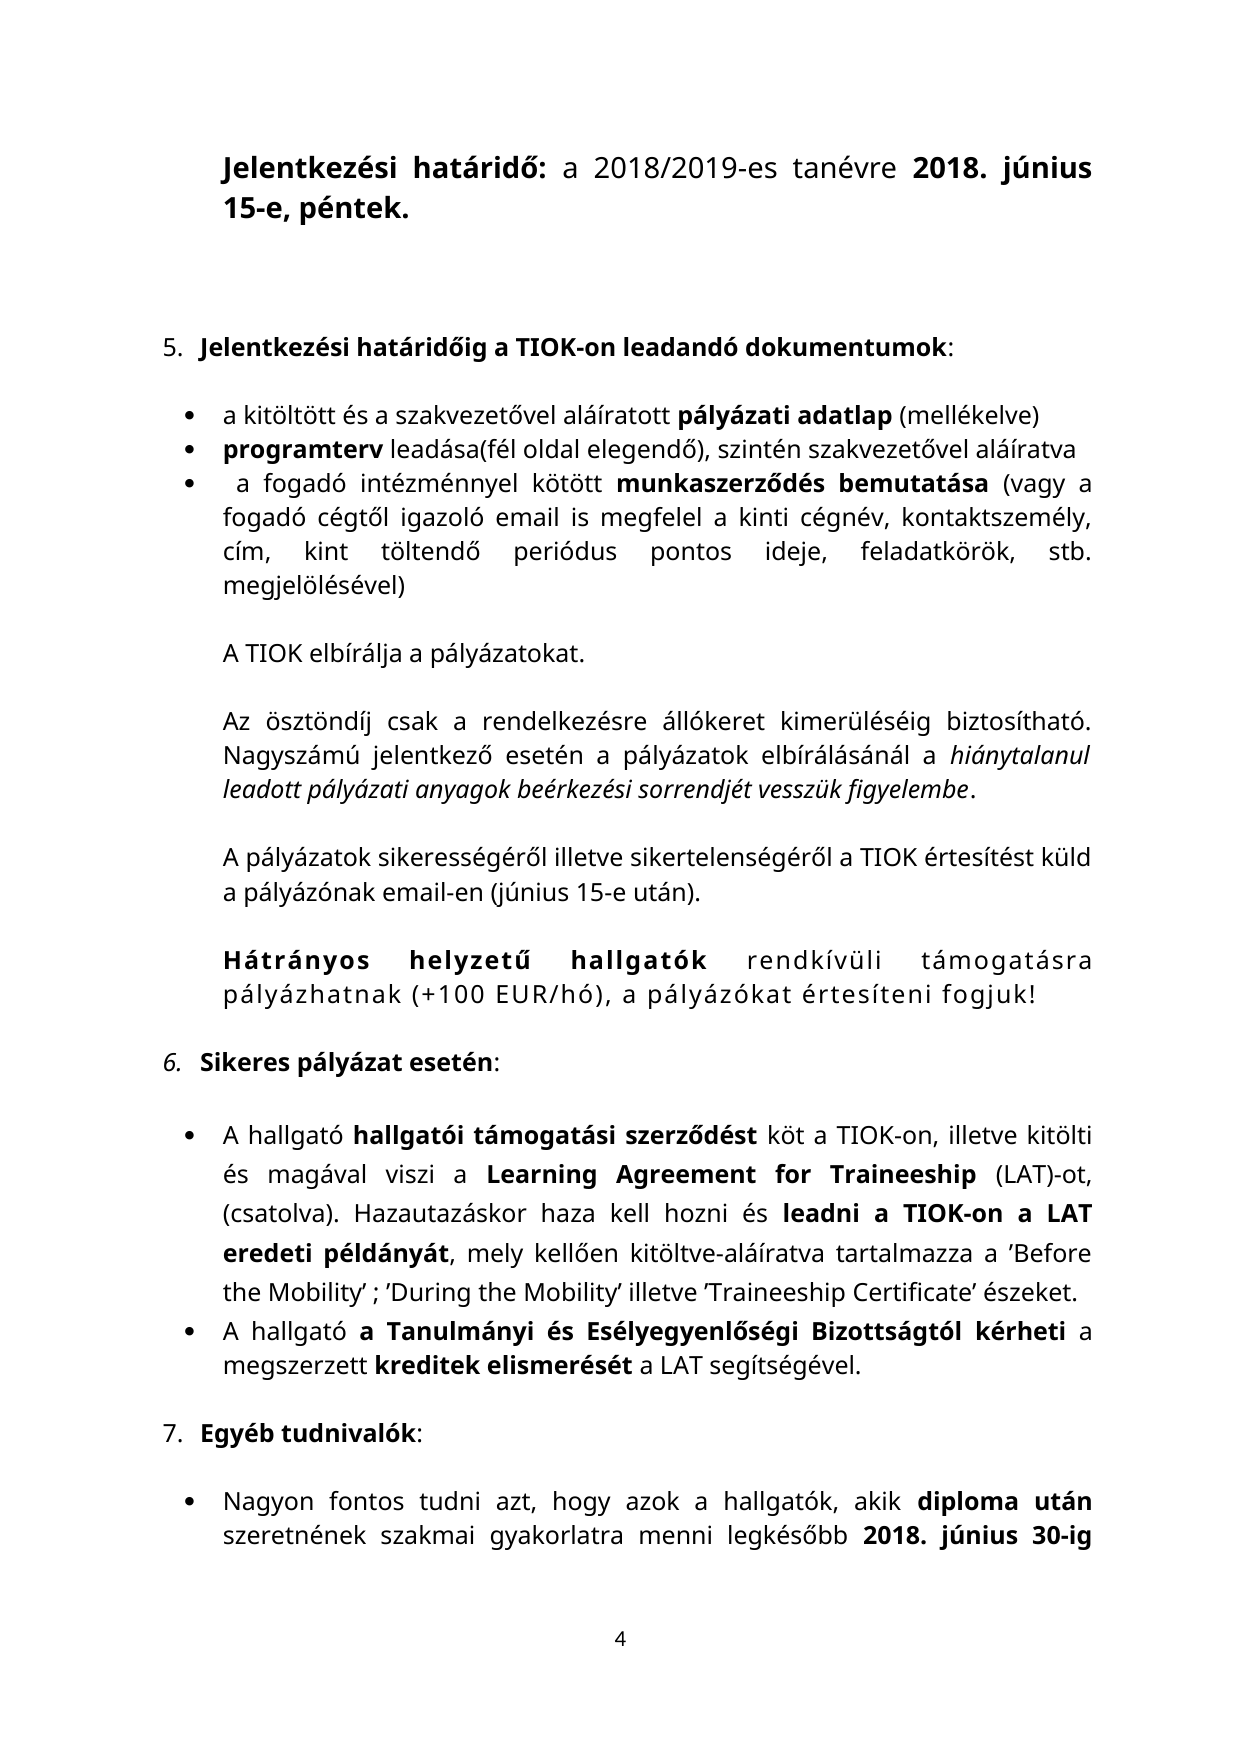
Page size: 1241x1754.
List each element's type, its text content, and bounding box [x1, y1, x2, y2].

list Sikeres pályázat esetén: [162, 1044, 1093, 1078]
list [185, 1484, 1093, 1552]
list Az ösztöndíj csak a rendelkezésre állókeret kimerüléséig biztosítható. Nagyszámú jelentkező esetén a pályázatok elbírálásánál a hiánytalanul leadott pályázati anyagok beérkezési sorrendjét vesszük figyelembe. [223, 704, 1093, 806]
list Egyéb tudnivalók: [162, 1416, 1093, 1450]
list Hátrányos helyzetű hallgatók rendkívüli támogatásra pályázhatnak (+100 EUR/hó), a pályázókat értesíteni fogjuk! [223, 942, 1093, 1010]
list a kitöltött és a szakvezetővel aláíratott pályázati adatlap (mellékelve) [185, 397, 1093, 431]
list A hallgató hallgatói támogatási szerződést köt a TIOK-on, illetve kitölti és magával viszi a Learning Agreement for Traineeship (LAT)-ot, (csatolva). Hazautazáskor haza kell hozni és leadni a TIOK-on a LAT eredeti példányát, mely kellően kitöltve-aláíratva tartalmazza a ’Before the Mobility’ ; ’During the Mobility’ illetve ’Traineeship Certificate’ észeket. [185, 1118, 1093, 1308]
list programterv leadása(fél oldal elegendő), szintén szakvezetővel aláíratva [185, 431, 1093, 465]
list A TIOK elbírálja a pályázatokat. [223, 636, 1093, 670]
list a fogadó intézménnyel kötött munkaszerződés bemutatása (vagy a fogadó cégtől igazoló email is megfelel a kinti cégnév, kontaktszemély, cím, kint töltendő periódus pontos ideje, feladatkörök, stb. megjelölésével) [185, 465, 1093, 602]
list A pályázatok sikerességéről illetve sikertelenségéről a TIOK értesítést küld a pályázónak email-en (június 15-e után). [223, 840, 1093, 908]
list A hallgató a Tanulmányi és Esélyegyenlőségi Bizottságtól kérheti a megszerzett kreditek elismerését a LAT segítségével. [185, 1313, 1093, 1382]
list Jelentkezési határidő: a 2018/2019-es tanévre 2018. június 15-e, péntek. [223, 148, 1093, 227]
list Jelentkezési határidőig a TIOK-on leadandó dokumentumok: [162, 329, 1093, 363]
